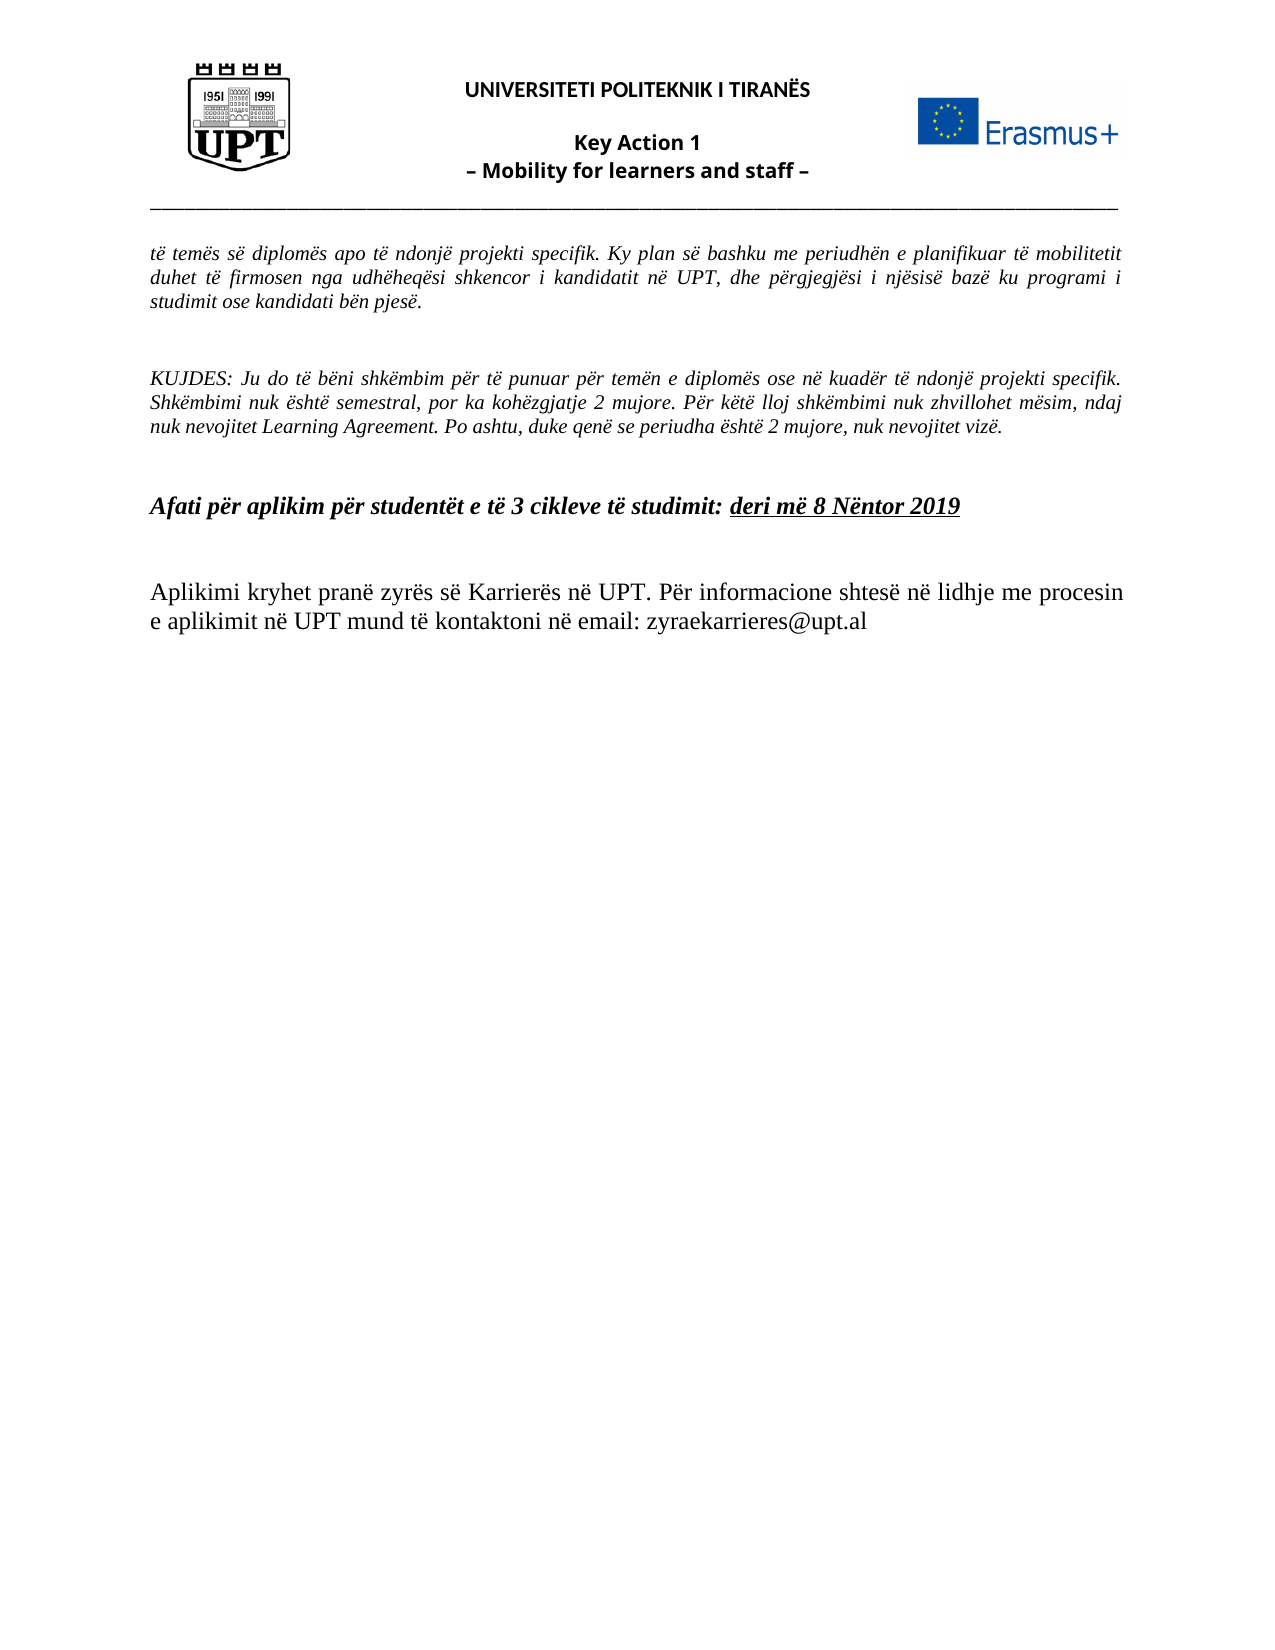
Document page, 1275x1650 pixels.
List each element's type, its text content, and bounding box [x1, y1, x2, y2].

text KUJDES: Ju do të bëni shkëmbim për të punuar për temën e diplomës ose në kuadër të ndonjë projekti specifik. Shkëmbimi nuk është semestral, por ka kohëzgjatje 2 mujore. Për këtë lloj shkëmbimi nuk zhvillohet mësim, ndaj nuk nevojitet Learning Agreement. Po ashtu, duke qenë se periudha është 2 mujore, nuk nevojitet vizë. [150, 366, 1125, 438]
text Aplikimi kryhet pranë zyrës së Karrierës në UPT. Për informacione shtesë në lidhje me procesin e aplikimit në UPT mund të kontaktoni në email: zyraekarrieres@upt.al [150, 577, 1125, 635]
text Afati për aplikim për studentët e të 3 cikleve të studimit: deri më 8 Nëntor 2019 [150, 491, 1125, 520]
picture [906, 84, 1130, 157]
picture [187, 62, 291, 172]
